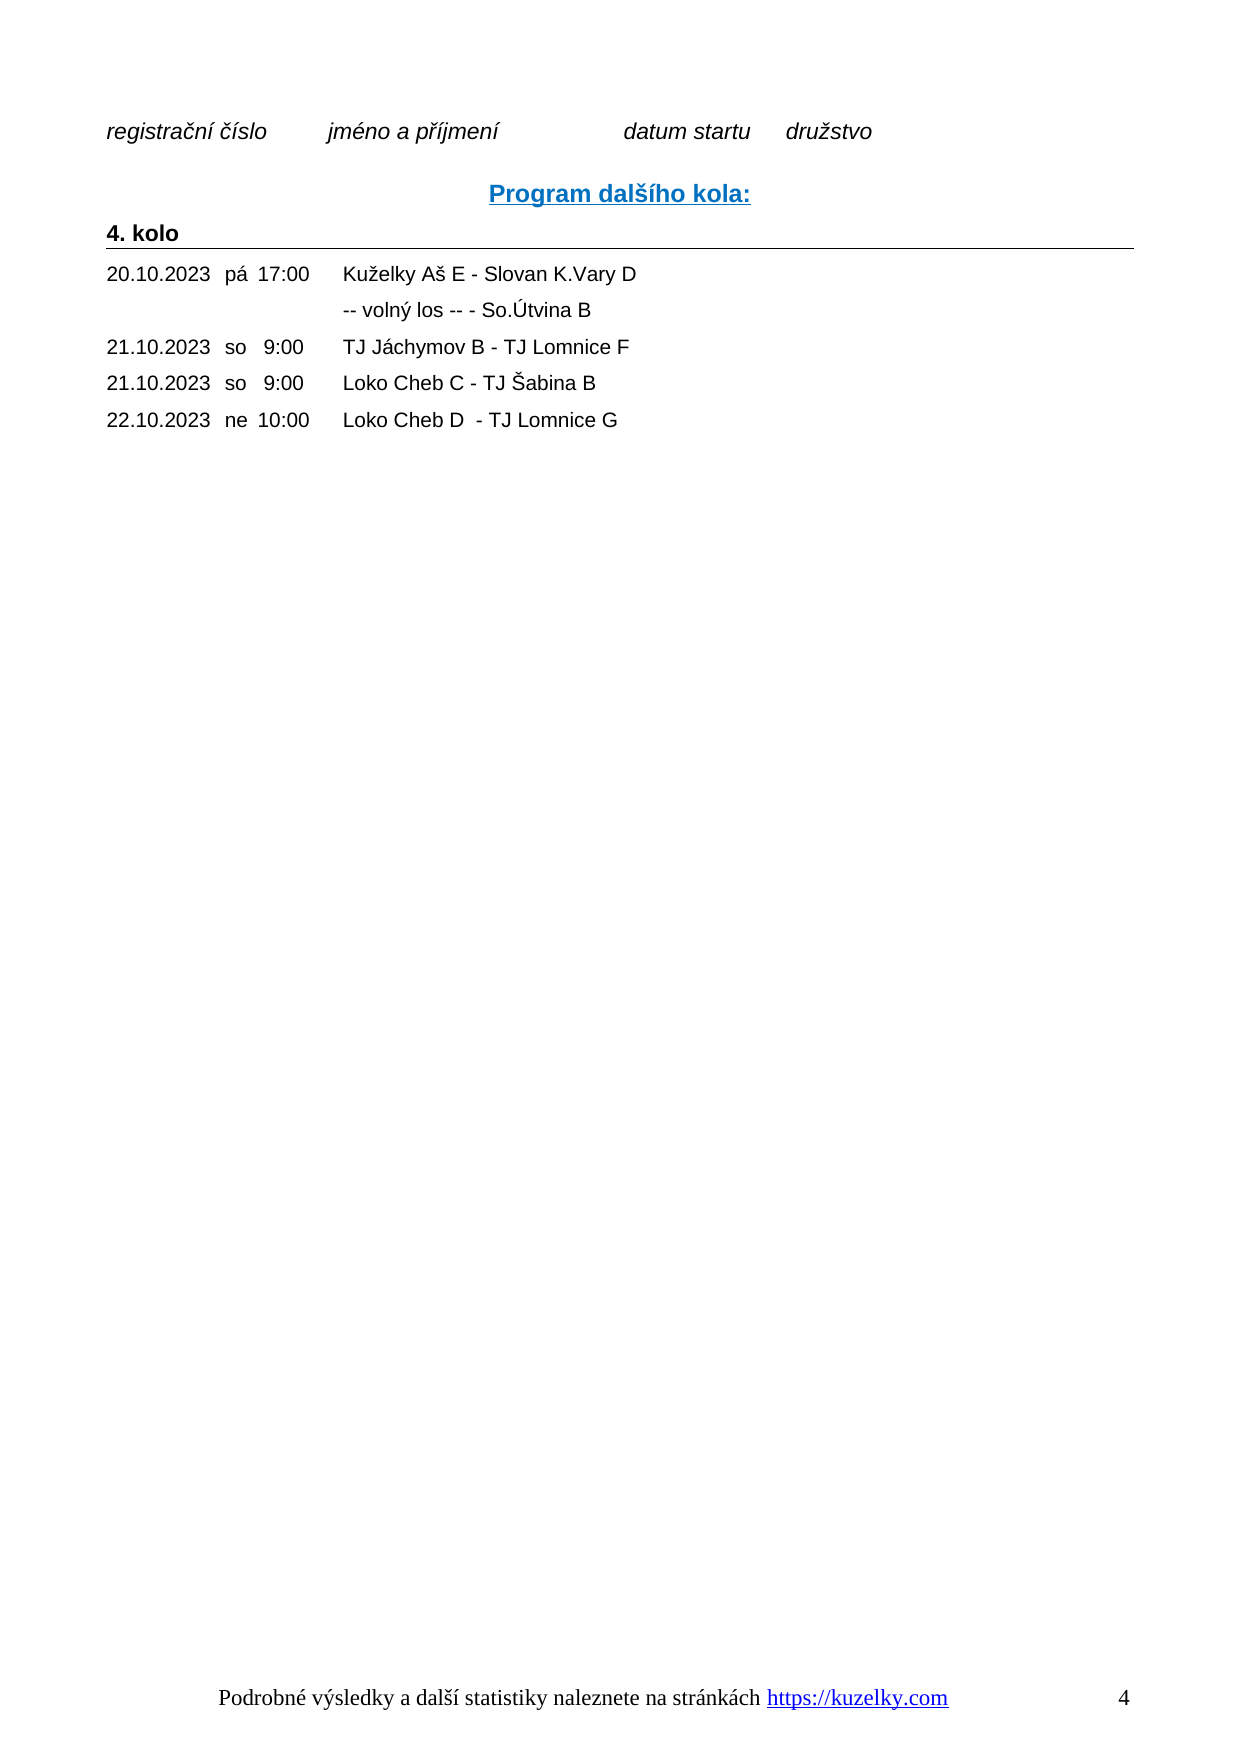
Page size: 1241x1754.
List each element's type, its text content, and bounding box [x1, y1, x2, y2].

text 4. kolo [106, 220, 1134, 248]
text Program dalšího kola: [94, 178, 1145, 207]
text registrační číslo jméno a příjmení datum startu družstvo [106, 118, 1134, 144]
text 21.10.2023 so 9:00 Loko Cheb C - TJ Šabina B [106, 371, 1134, 395]
text 22.10.2023 ne 10:00 Loko Cheb D - TJ Lomnice G [106, 408, 1134, 432]
text 21.10.2023 so 9:00 TJ Jáchymov B - TJ Lomnice F [106, 335, 1134, 359]
text -- volný los -- - So.Útvina B [106, 298, 1134, 322]
text 20.10.2023 pá 17:00 Kuželky Aš E - Slovan K.Vary D [106, 262, 1134, 286]
